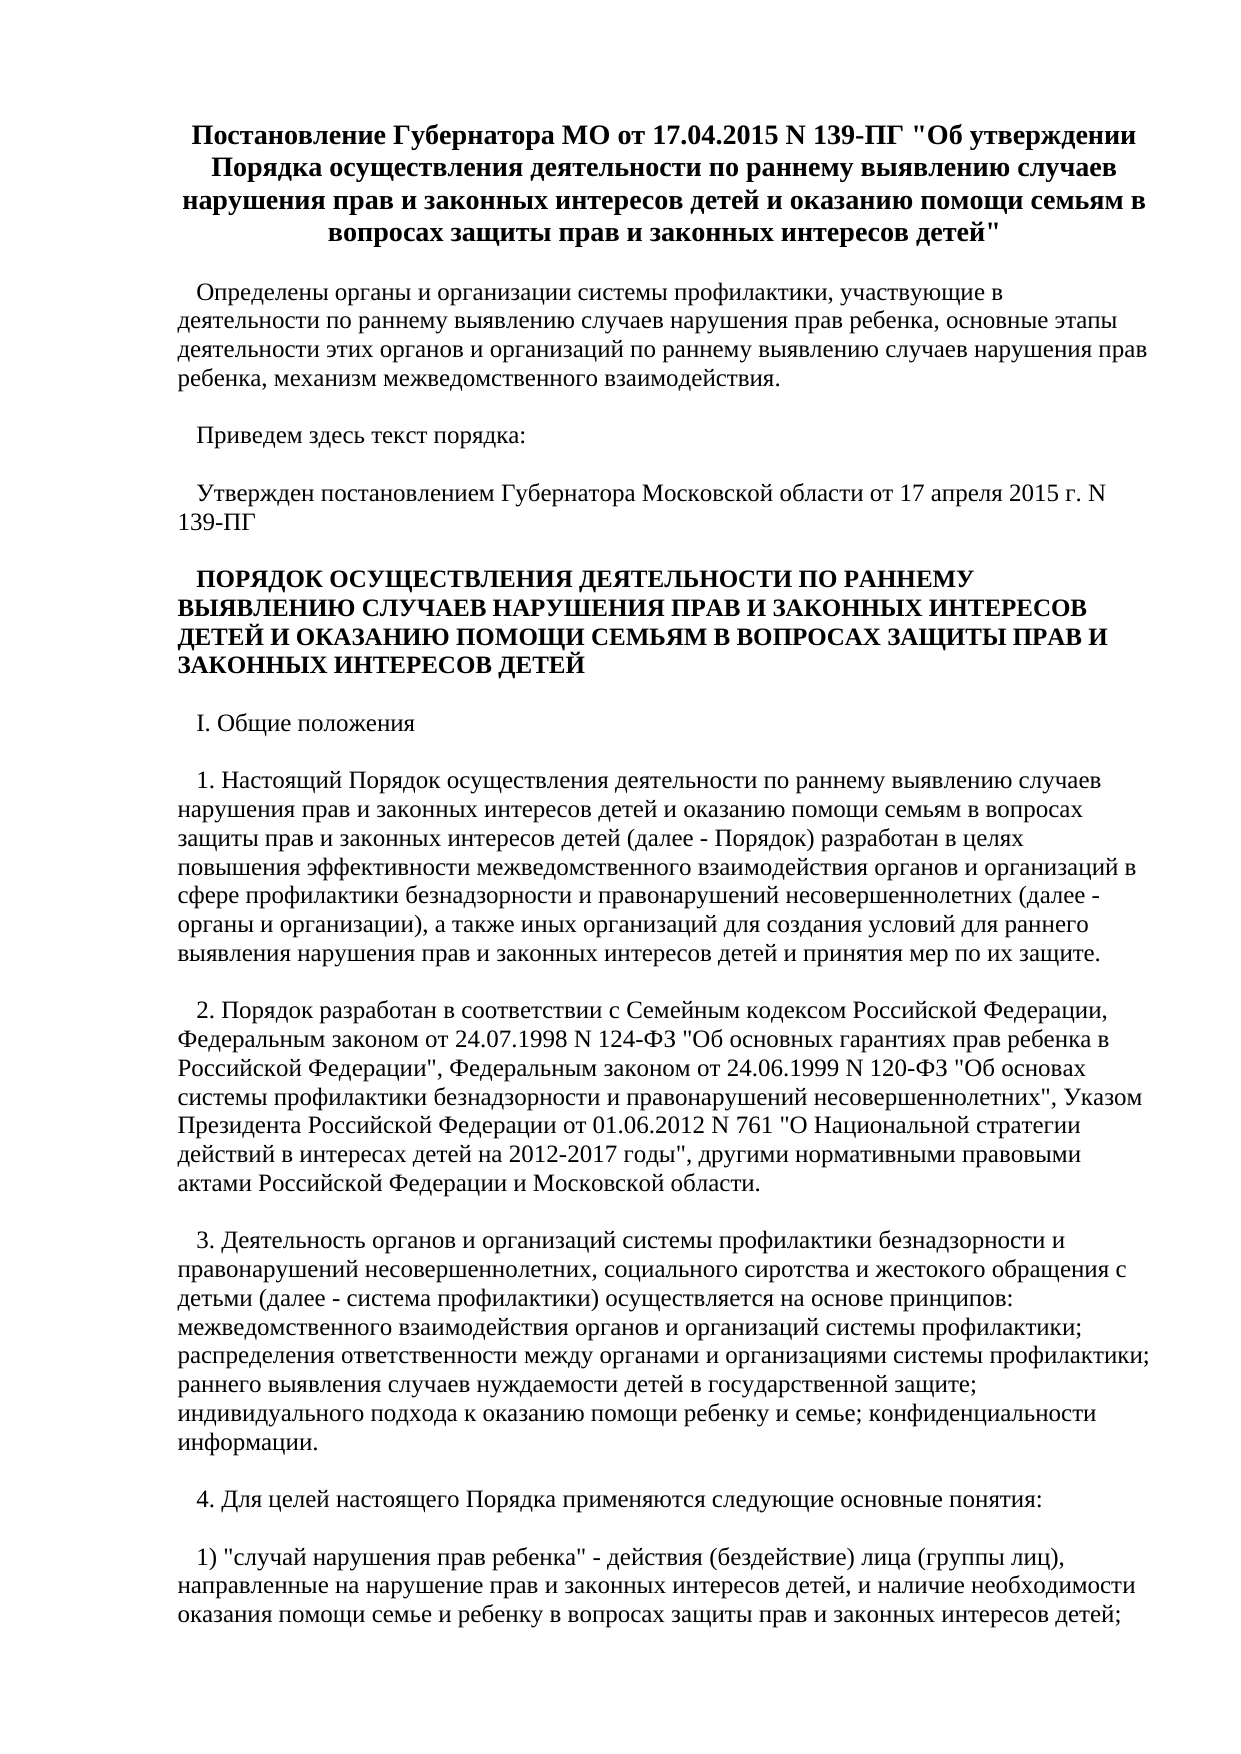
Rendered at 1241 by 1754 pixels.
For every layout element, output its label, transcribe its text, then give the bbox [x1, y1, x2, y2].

text Постановление Губернатора МО от 17.04.2015 N 139-ПГ "Об утверждении Порядка осуществления деятельности по раннему выявлению случаев нарушения прав и законных интересов детей и оказанию помощи семьям в вопросах защиты прав и законных интересов детей" [177, 118, 1152, 248]
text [177, 277, 1152, 1628]
